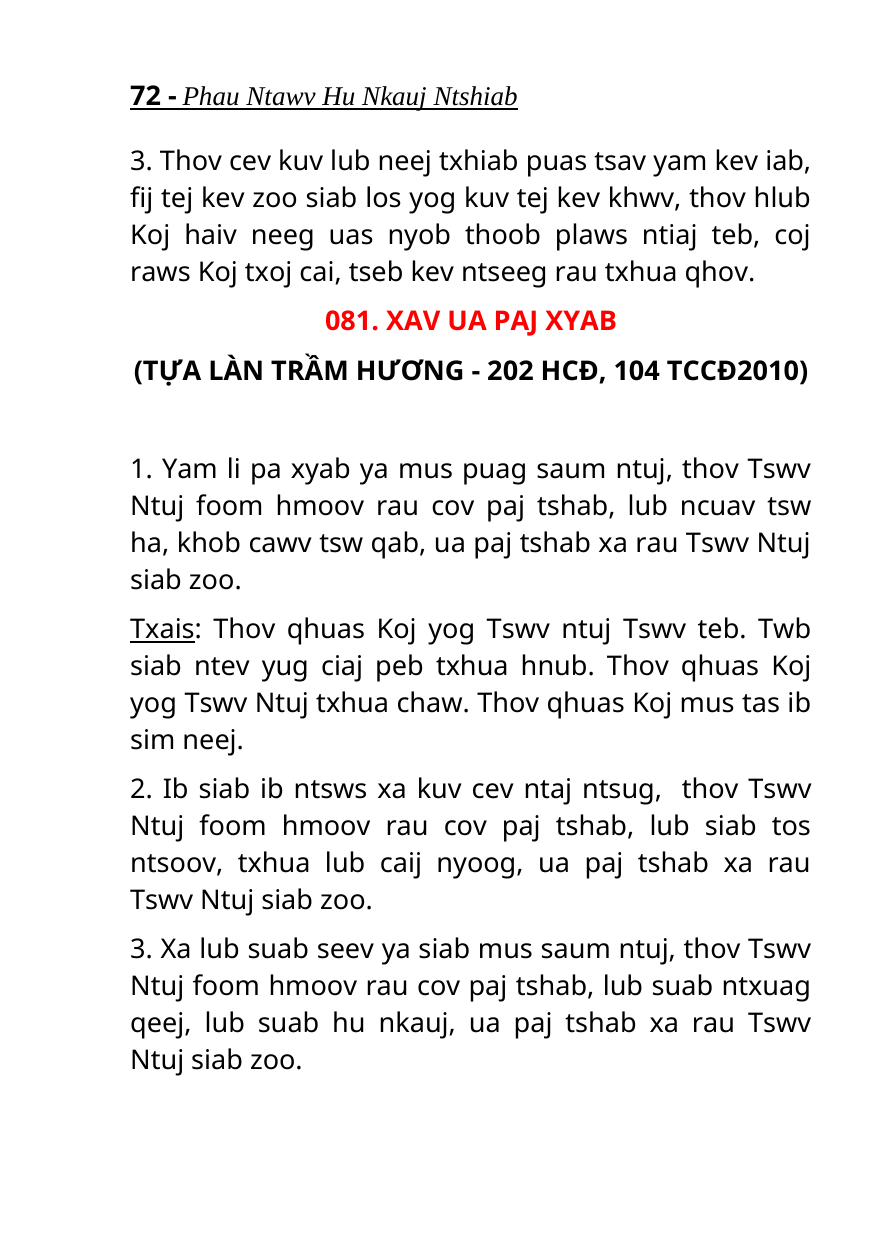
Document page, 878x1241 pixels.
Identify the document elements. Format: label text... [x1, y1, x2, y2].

text 3. Thov cev kuv lub neej txhiab puas tsav yam kev iab, fij tej kev zoo siab los yog kuv tej kev khwv, thov hlub Koj haiv neeg uas nyob thoob plaws ntiaj teb, coj raws Koj txoj cai, tseb kev ntseeg rau txhua qhov. [130, 142, 812, 289]
text 2. Ib siab ib ntsws xa kuv cev ntaj ntsug, thov Tswv Ntuj foom hmoov rau cov paj tshab, lub siab tos ntsoov, txhua lub caij nyoog, ua paj tshab xa rau Tswv Ntuj siab zoo. [130, 770, 812, 917]
text 1. Yam li pa xyab ya mus puag saum ntuj, thov Tswv Ntuj foom hmoov rau cov paj tshab, lub ncuav tsw ha, khob cawv tsw qab, ua paj tshab xa rau Tswv Ntuj siab zoo. [130, 450, 812, 597]
text (TỰA LÀN TRẦM HƯƠNG - 202 HCĐ, 104 TCCĐ2010) [130, 351, 812, 388]
text 3. Xa lub suab seev ya siab mus saum ntuj, thov Tswv Ntuj foom hmoov rau cov paj tshab, lub suab ntxuag qeej, lub suab hu nkauj, ua paj tshab xa rau Tswv Ntuj siab zoo. [130, 930, 812, 1077]
text Txais: Thov qhuas Koj yog Tswv ntuj Tswv teb. Twb siab ntev yug ciaj peb txhua hnub. Thov qhuas Koj yog Tswv Ntuj txhua chaw. Thov qhuas Koj mus tas ib sim neej. [130, 610, 812, 757]
subtitle 081. XAV UA PAJ XYAB [130, 302, 812, 338]
